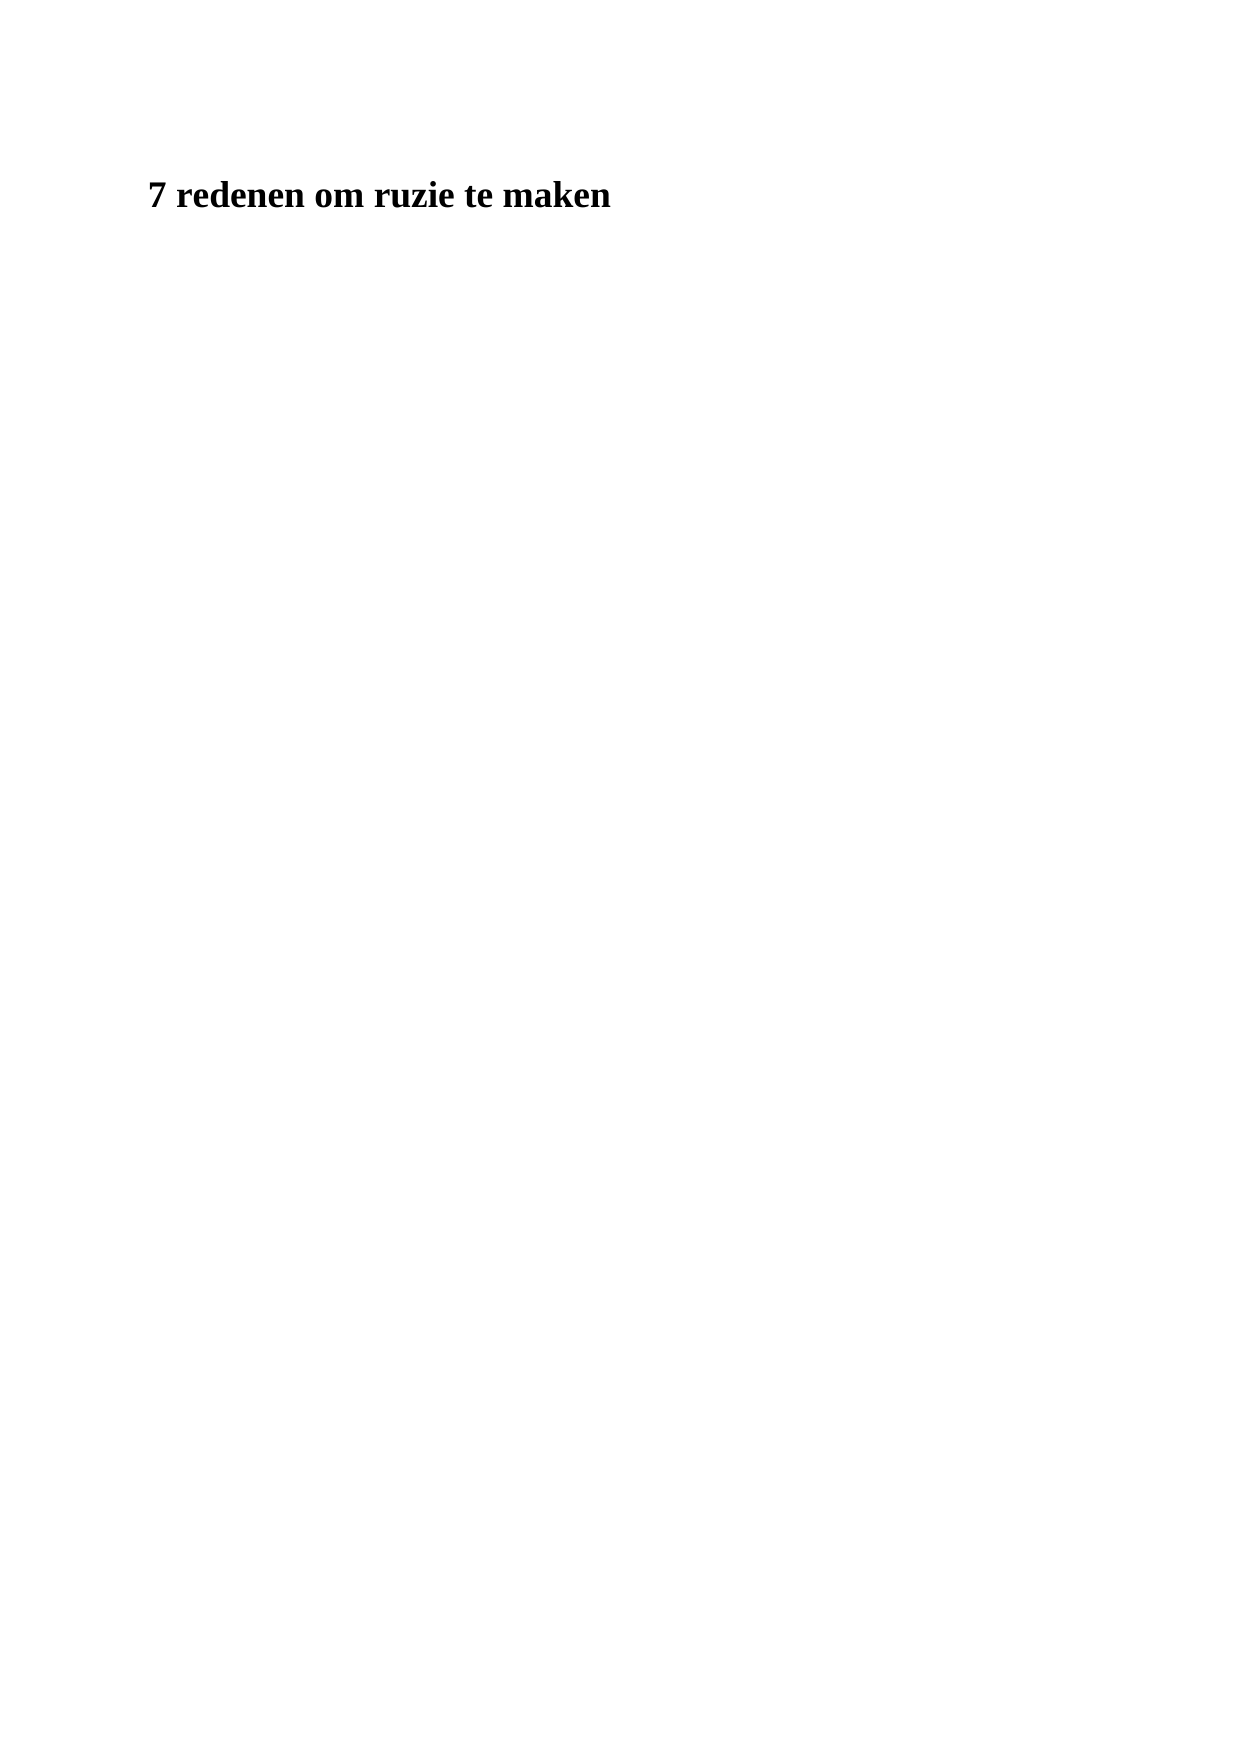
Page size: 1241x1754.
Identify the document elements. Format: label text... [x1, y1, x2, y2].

subtitle 7 redenen om ruzie te maken [148, 173, 1093, 216]
